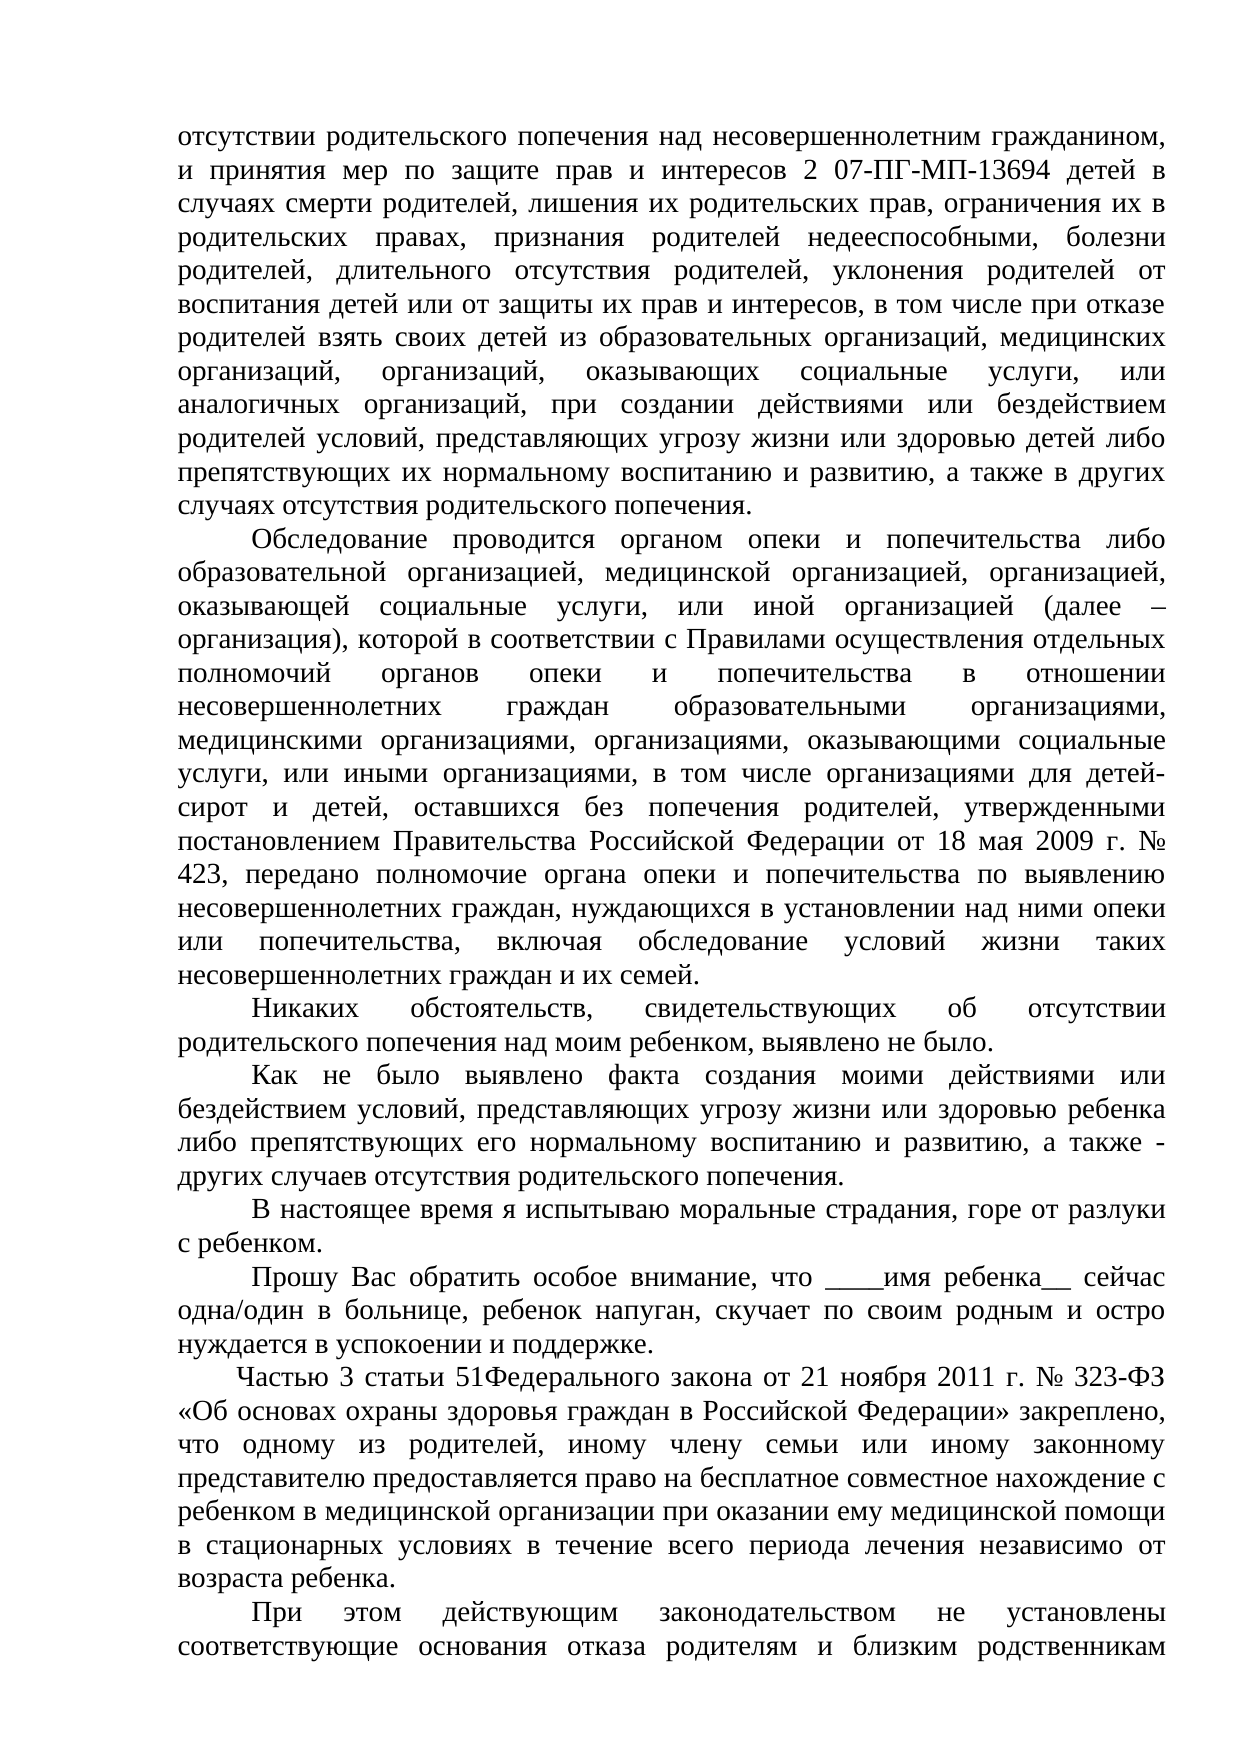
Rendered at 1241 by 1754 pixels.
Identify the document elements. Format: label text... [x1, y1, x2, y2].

text Обследование проводится органом опеки и попечительства либо образовательной организацией, медицинской организацией, организацией, оказывающей социальные услуги, или иной организацией (далее – организация), которой в соответствии с Правилами осуществления отдельных полномочий органов опеки и попечительства в отношении несовершеннолетних граждан образовательными организациями, медицинскими организациями, организациями, оказывающими социальные услуги, или иными организациями, в том числе организациями для детей-сирот и детей, оставшихся без попечения родителей, утвержденными постановлением Правительства Российской Федерации от 18 мая 2009 г. № 423, передано полномочие органа опеки и попечительства по выявлению несовершеннолетних граждан, нуждающихся в установлении над ними опеки или попечительства, включая обследование условий жизни таких несовершеннолетних граждан и их семей. [177, 521, 1167, 990]
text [177, 1594, 1167, 1661]
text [177, 118, 1167, 521]
text Как не было выявлено факта создания моими действиями или бездействием условий, представляющих угрозу жизни или здоровью ребенка либо препятствующих его нормальному воспитанию и развитию, а также - других случаев отсутствия родительского попечения. [177, 1057, 1167, 1192]
text В настоящее время я испытываю моральные страдания, горе от разлуки с ребенком. [177, 1192, 1167, 1259]
text Никаких обстоятельств, свидетельствующих об отсутствии родительского попечения над моим ребенком, выявлено не было. [177, 990, 1167, 1057]
text Частью 3 статьи 51Федерального закона от 21 ноября 2011 г. № 323-ФЗ «Об основах охраны здоровья граждан в Российской Федерации» закреплено, что одному из родителей, иному члену семьи или иному законному представителю предоставляется право на бесплатное совместное нахождение с ребенком в медицинской организации при оказании ему медицинской помощи в стационарных условиях в течение всего периода лечения независимо от возраста ребенка. [177, 1359, 1167, 1594]
text Прошу Вас обратить особое внимание, что ____имя ребенка__ сейчас одна/один в больнице, ребенок напуган, скучает по своим родным и остро нуждается в успокоении и поддержке. [177, 1259, 1167, 1359]
